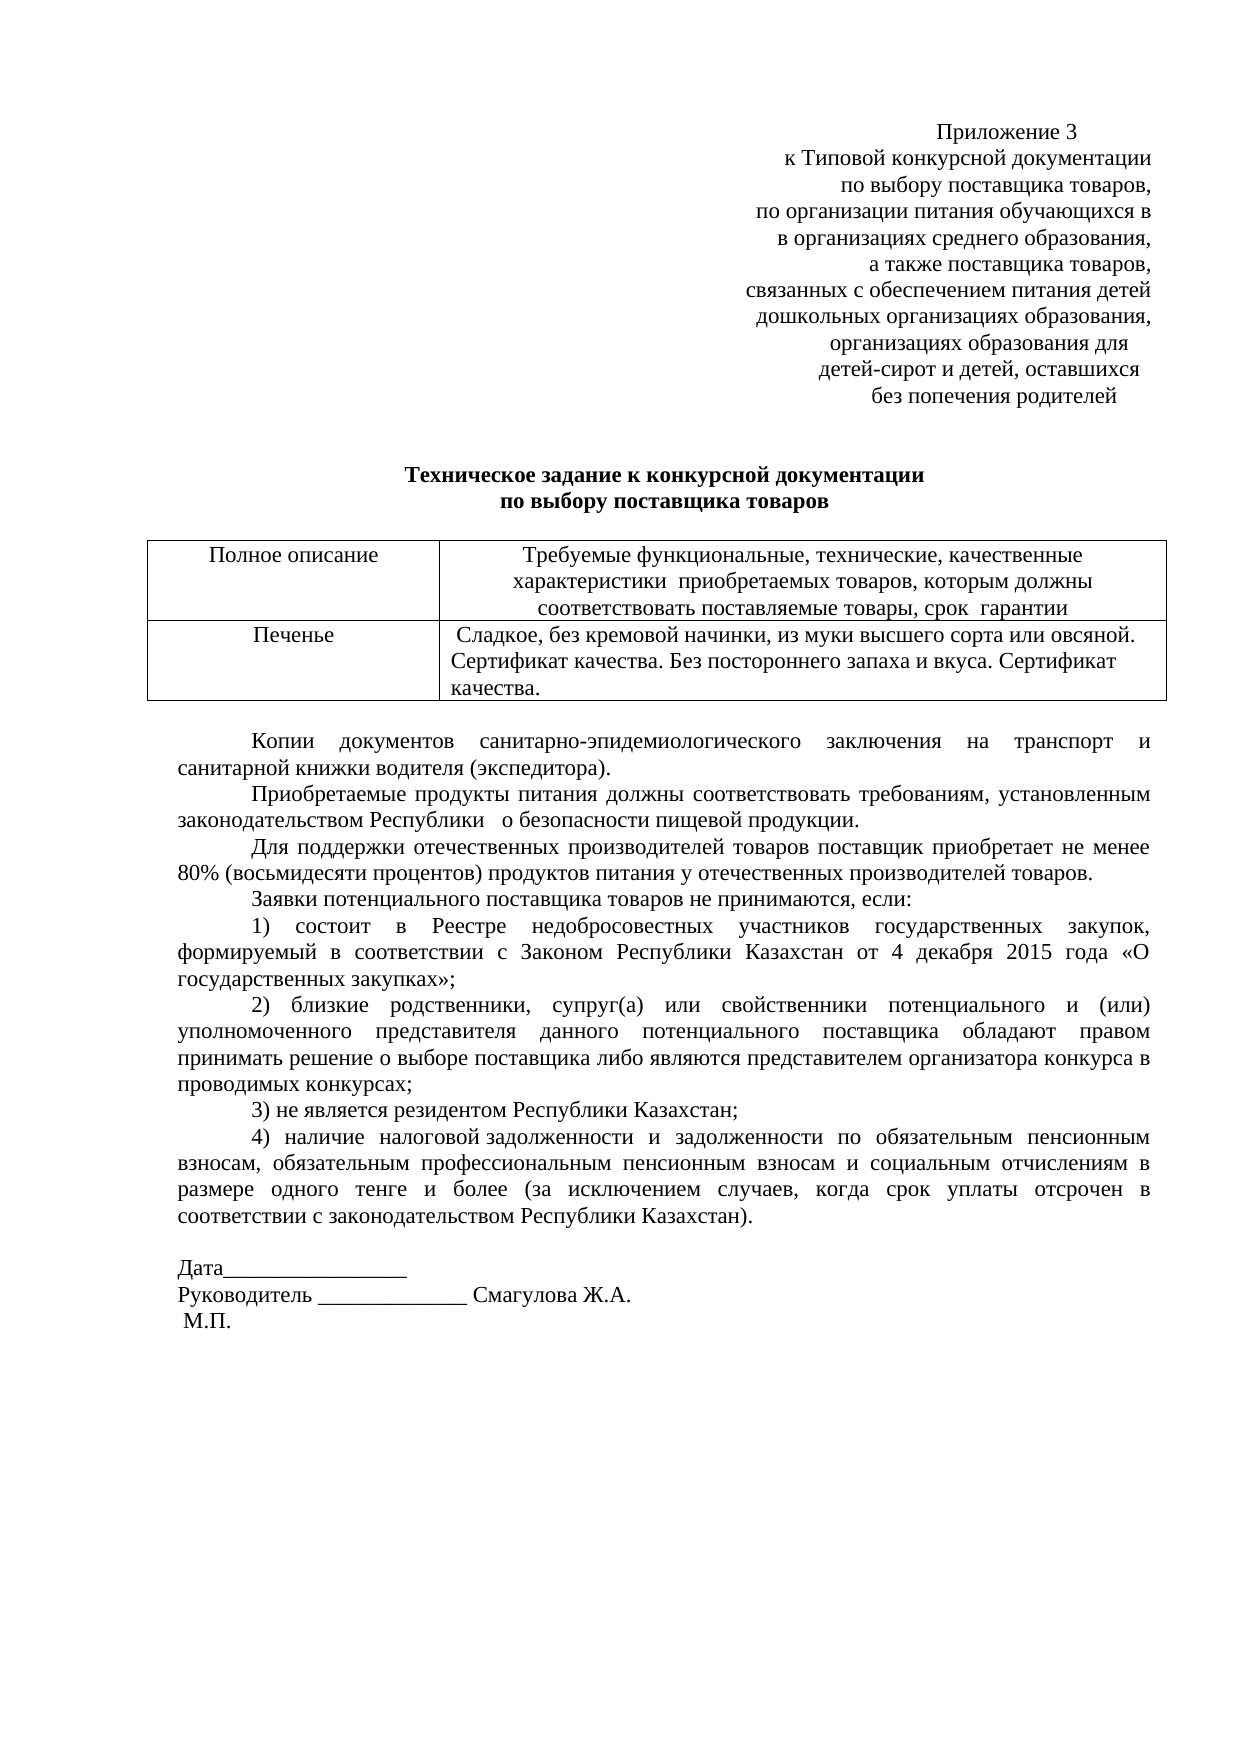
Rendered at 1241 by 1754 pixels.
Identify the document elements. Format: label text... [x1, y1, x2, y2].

table_cell Печенье [148, 621, 439, 700]
text Приобретаемые продукты питания должны соответствовать требованиям, установленным законодательством Республики о безопасности пищевой продукции. [177, 780, 1152, 833]
table_header Полное описание [148, 541, 439, 620]
text в организациях среднего образования, [177, 223, 1152, 250]
text 3) не является резидентом Республики Казахстан; [177, 1096, 1152, 1123]
table_cell Сладкое, без кремовой начинки, из муки высшего сорта или овсяной. Сертификат качества. Без постороннего запаха и вкуса. Сертификат качества. [440, 621, 1166, 700]
text по организации питания обучающихся в [177, 197, 1152, 223]
text Для поддержки отечественных производителей товаров поставщик приобретает не менее 80% (восьмидесяти процентов) продуктов питания у отечественных производителей товаров. [177, 833, 1152, 886]
text 4) наличие налоговой задолженности и задолженности по обязательным пенсионным взносам, обязательным профессиональным пенсионным взносам и социальным отчислениям в размере одного тенге и более (за исключением случаев, когда срок уплаты отсрочен в соответствии с законодательством Республики Казахстан). [177, 1123, 1152, 1228]
text 2) близкие родственники, супруг(а) или свойственники потенциального и (или) уполномоченного представителя данного потенциального поставщика обладают правом принимать решение о выборе поставщика либо являются представителем организатора конкурса в проводимых конкурсах; [177, 991, 1152, 1096]
text Дата________________ [177, 1254, 1152, 1281]
text по выбору поставщика товаров [177, 487, 1152, 513]
text Приложение 3 к Типовой конкурсной документации по выбору поставщика товаров, [177, 118, 1152, 197]
table_header Требуемые функциональные, технические, качественные характеристики приобретаемых товаров, которым должны соответствовать поставляемые товары, срок гарантии [440, 541, 1166, 620]
text Техническое задание к конкурсной документации [177, 461, 1152, 487]
text связанных с обеспечением питания детей [177, 276, 1152, 303]
text Заявки потенциального поставщика товаров не принимаются, если: [177, 886, 1152, 912]
text дошкольных организациях образования, организациях образования для детей-сирот и детей, оставшихся без попечения родителей [177, 303, 1152, 408]
text Руководитель _____________ Смагулова Ж.А. [177, 1281, 1152, 1307]
text М.П. [177, 1307, 1152, 1333]
text Копии документов санитарно-эпидемиологического заключения на транспорт и санитарной книжки водителя (экспедитора). [177, 727, 1152, 780]
text а также поставщика товаров, [177, 250, 1152, 276]
text 1) состоит в Реестре недобросовестных участников государственных закупок, формируемый в соответствии с Законом Республики Казахстан от 4 декабря 2015 года «О государственных закупках»; [177, 912, 1152, 991]
